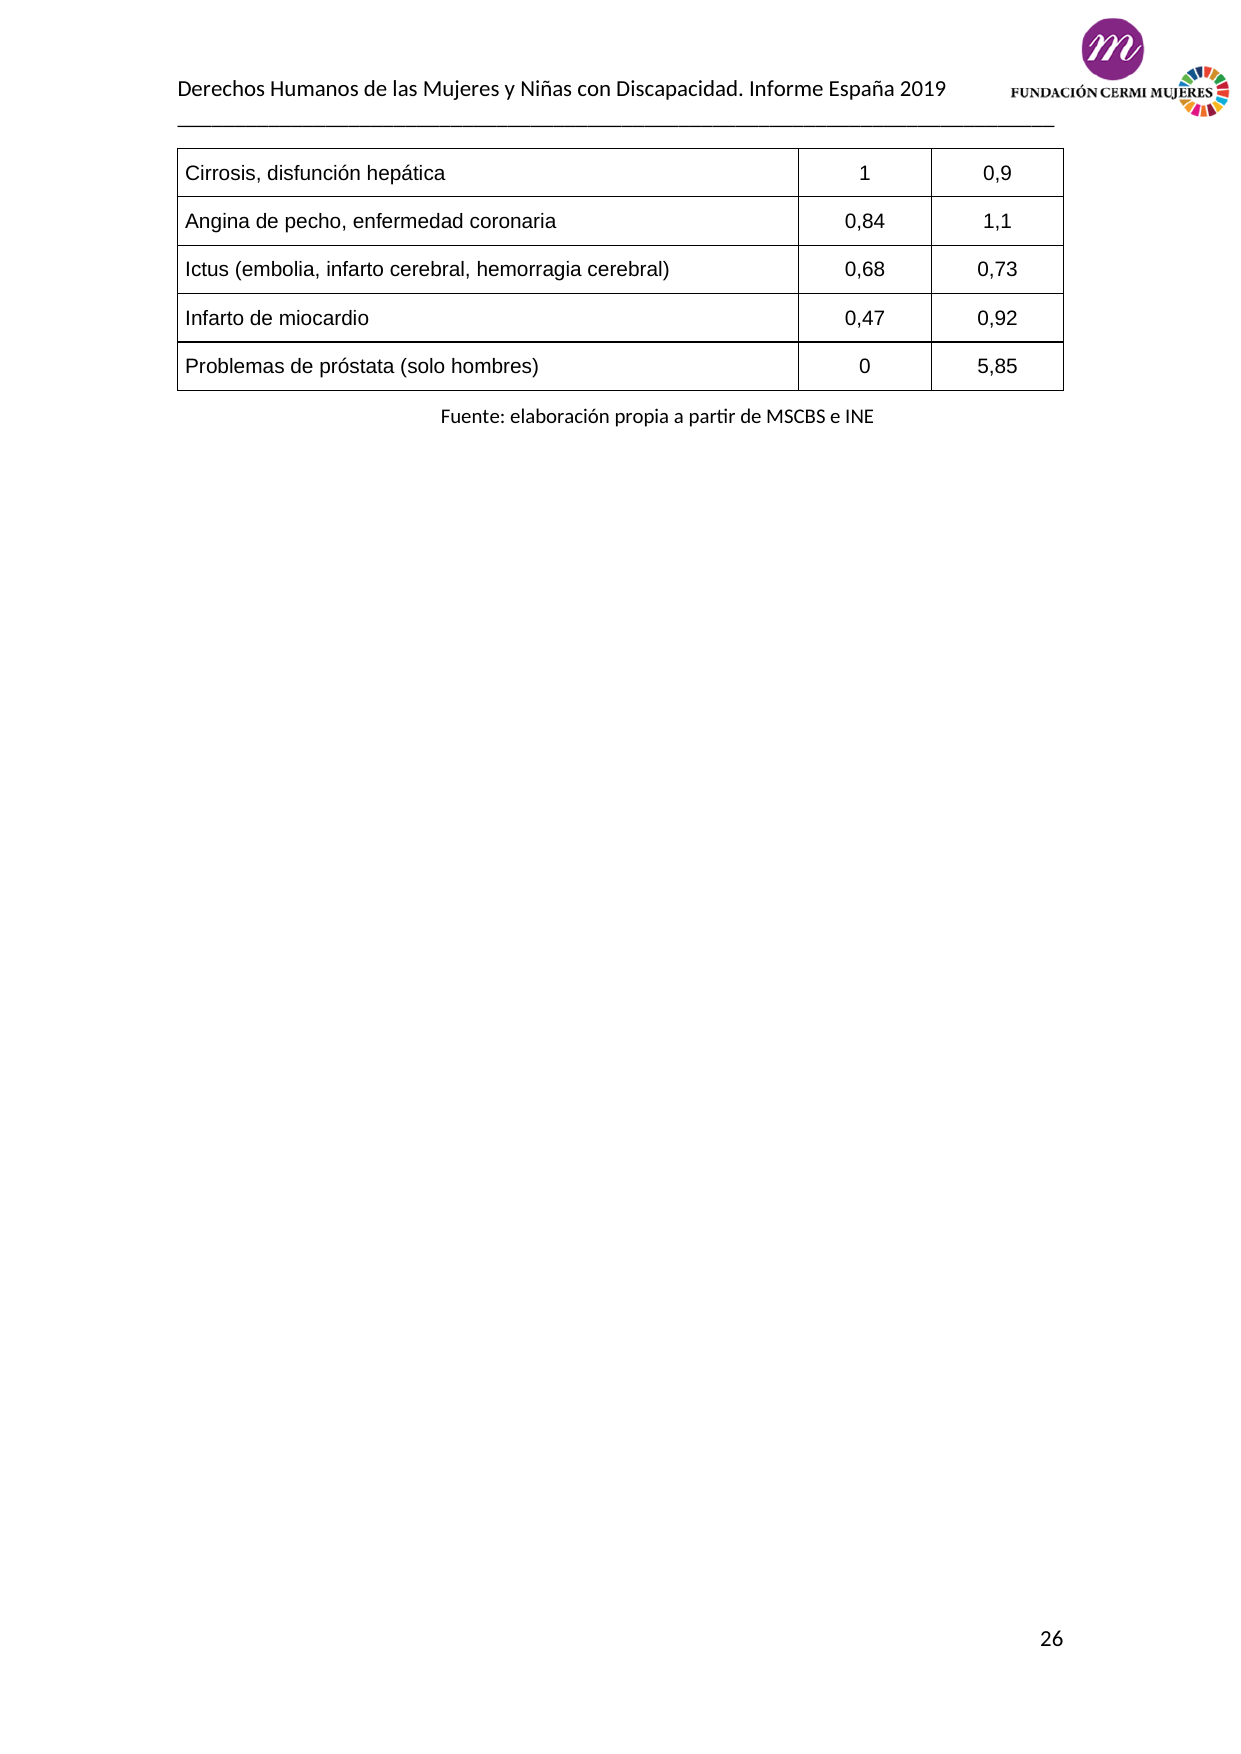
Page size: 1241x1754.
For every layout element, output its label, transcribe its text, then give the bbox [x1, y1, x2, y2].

table_cell 1,1 [932, 197, 1063, 244]
table_cell Cirrosis, disfunción hepática [178, 149, 798, 196]
table_cell 0,68 [799, 246, 931, 293]
table_cell 0,9 [932, 149, 1063, 196]
table_cell 0,92 [932, 294, 1063, 341]
table_cell 0,84 [799, 197, 931, 244]
table_cell 0 [799, 343, 931, 390]
table_cell Ictus (embolia, infarto cerebral, hemorragia cerebral) [178, 246, 798, 293]
table_cell 0,73 [932, 246, 1063, 293]
table_cell Infarto de miocardio [178, 294, 798, 341]
picture [1009, 4, 1231, 131]
table_cell Problemas de próstata (solo hombres) [178, 343, 798, 390]
table_cell 5,85 [932, 343, 1063, 390]
table_cell Angina de pecho, enfermedad coronaria [178, 197, 798, 244]
table_cell 1 [799, 149, 931, 196]
table_cell 0,47 [799, 294, 931, 341]
list Fuente: elaboración propia a partir de MSCBS e INE [252, 403, 1063, 429]
